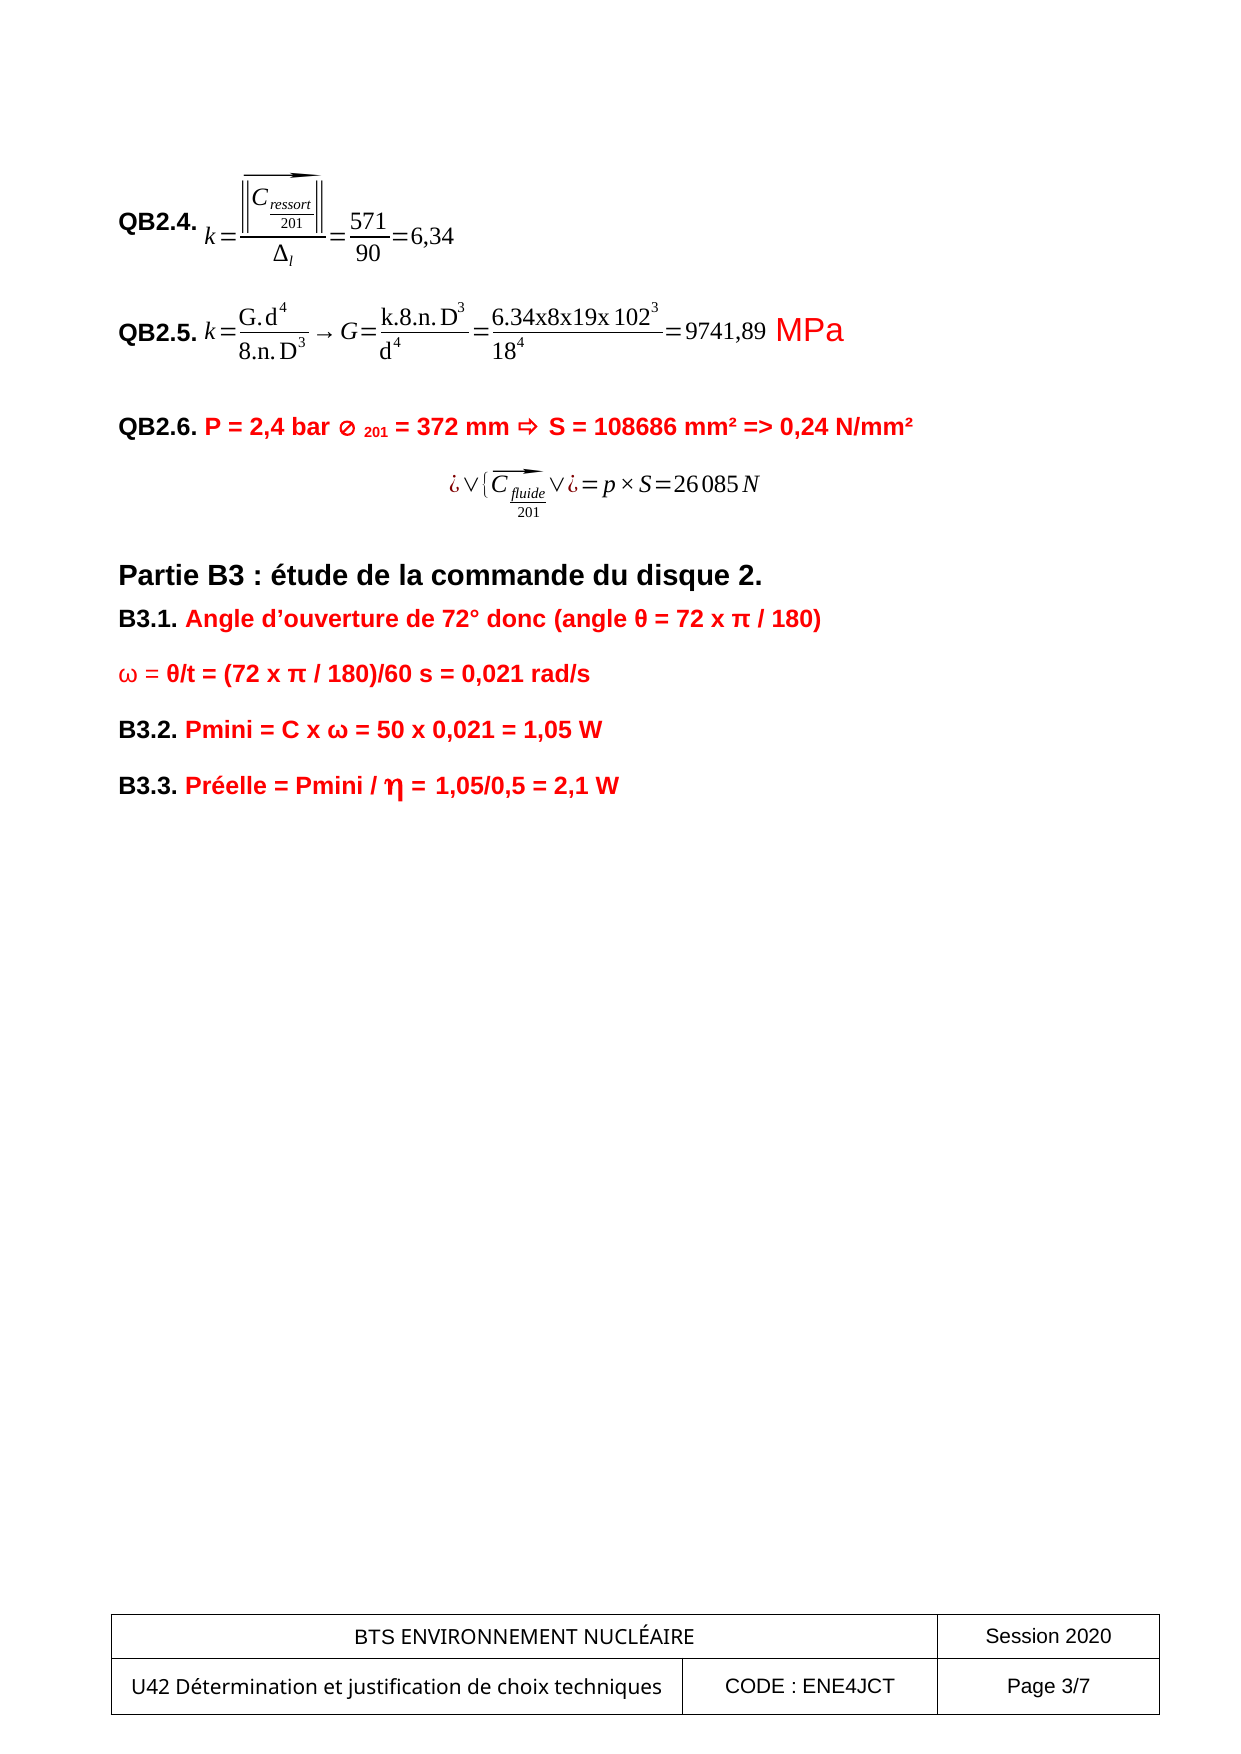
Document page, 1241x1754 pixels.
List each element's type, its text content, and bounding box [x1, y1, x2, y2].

text QB2.6. P = 2,4 bar 201 = 372 mm S = 108686 mm² => 0,24 N/mm² [118, 412, 1092, 441]
text B3.1. Angle d’ouverture de 72° donc (angle θ = 72 x π / 180) [118, 604, 1092, 633]
text Partie B3 : étude de la commande du disque 2. [118, 558, 1092, 591]
text ω = θ/t = (72 x π / 180)/60 s = 0,021 rad/s [118, 659, 1092, 688]
text B3.3. Préelle = Pmini / = 1,05/0,5 = 2,1 W [118, 771, 1092, 801]
text QB2.4. [118, 172, 1092, 270]
text QB2.5. MPa [118, 299, 1092, 365]
text B3.2. Pmini = C x ω = 50 x 0,021 = 1,05 W [118, 715, 1092, 744]
